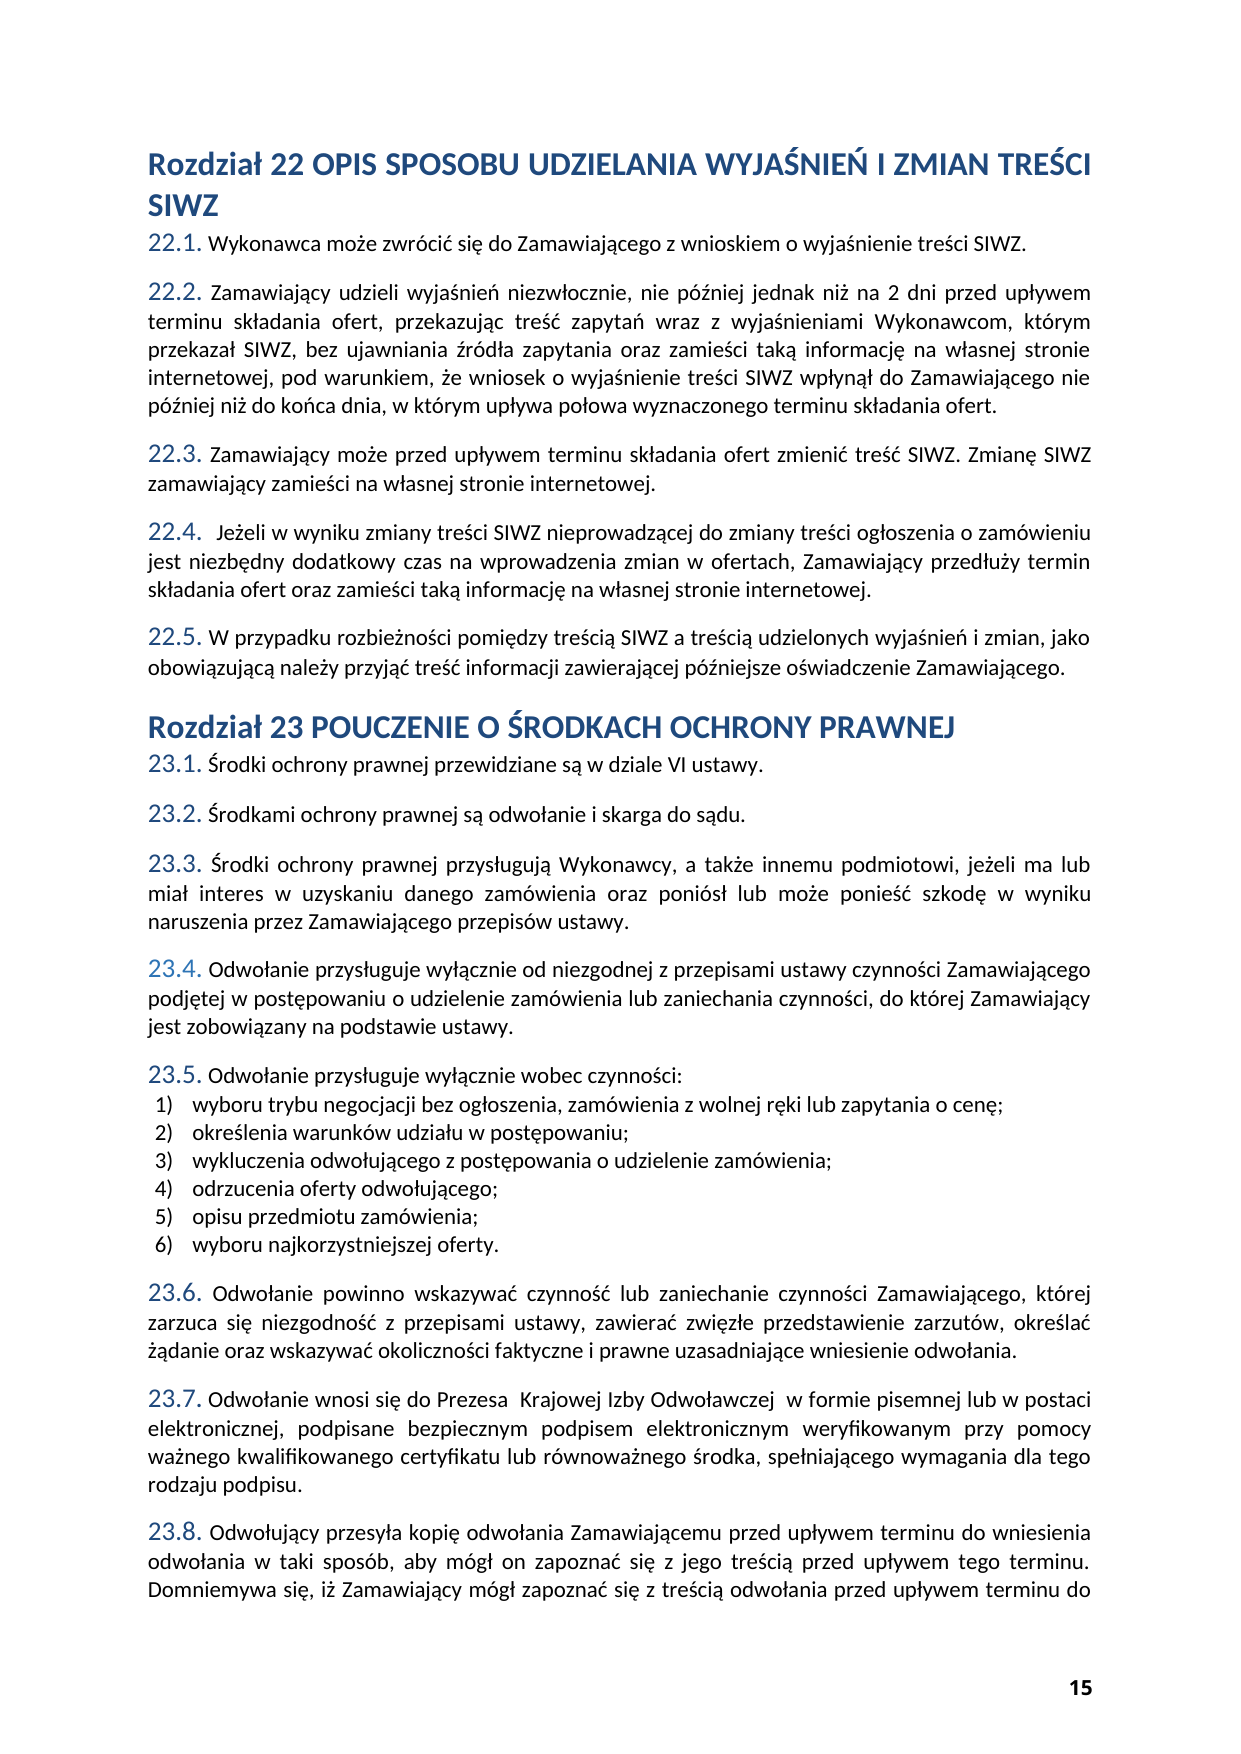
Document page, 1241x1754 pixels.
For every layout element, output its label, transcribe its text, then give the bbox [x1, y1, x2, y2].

text 22.1. Wykonawca może zwrócić się do Zamawiającego z wnioskiem o wyjaśnienie treści SIWZ. [148, 225, 1092, 258]
subtitle Rozdział 23 POUCZENIE O ŚRODKACH OCHRONY PRAWNEJ [148, 706, 1092, 746]
text 23.5. Odwołanie przysługuje wyłącznie wobec czynności: [148, 1057, 1092, 1090]
text 23.2. Środkami ochrony prawnej są odwołanie i skarga do sądu. [148, 796, 1092, 829]
text 22.3. Zamawiający może przed upływem terminu składania ofert zmienić treść SIWZ. Zmianę SIWZ zamawiający zamieści na własnej stronie internetowej. [148, 436, 1092, 497]
list opisu przedmiotu zamówienia; [154, 1202, 1092, 1230]
list określenia warunków udziału w postępowaniu; [154, 1118, 1092, 1146]
text 23.6. Odwołanie powinno wskazywać czynność lub zaniechanie czynności Zamawiającego, której zarzuca się niezgodność z przepisami ustawy, zawierać zwięzłe przedstawienie zarzutów, określać żądanie oraz wskazywać okoliczności faktyczne i prawne uzasadniające wniesienie odwołania. [148, 1275, 1092, 1364]
list wyboru najkorzystniejszej oferty. [154, 1230, 1092, 1258]
subtitle Rozdział 22 OPIS SPOSOBU UDZIELANIA WYJAŚNIEŃ I ZMIAN TREŚCI SIWZ [148, 143, 1092, 225]
text 22.2. Zamawiający udzieli wyjaśnień niezwłocznie, nie później jednak niż na 2 dni przed upływem terminu składania ofert, przekazując treść zapytań wraz z wyjaśnieniami Wykonawcom, którym przekazał SIWZ, bez ujawniania źródła zapytania oraz zamieści taką informację na własnej stronie internetowej, pod warunkiem, że wniosek o wyjaśnienie treści SIWZ wpłynął do Zamawiającego nie później niż do końca dnia, w którym upływa połowa wyznaczonego terminu składania ofert. [148, 274, 1092, 419]
text 23.1. Środki ochrony prawnej przewidziane są w dziale VI ustawy. [148, 746, 1092, 779]
list odrzucenia oferty odwołującego; [154, 1174, 1092, 1202]
list wykluczenia odwołującego z postępowania o udzielenie zamówienia; [154, 1146, 1092, 1174]
list wyboru trybu negocjacji bez ogłoszenia, zamówienia z wolnej ręki lub zapytania o cenę; [154, 1090, 1092, 1118]
text 23.3. Środki ochrony prawnej przysługują Wykonawcy, a także innemu podmiotowi, jeżeli ma lub miał interes w uzyskaniu danego zamówienia oraz poniósł lub może ponieść szkodę w wyniku naruszenia przez Zamawiającego przepisów ustawy. [148, 846, 1092, 935]
text 23.7. Odwołanie wnosi się do Prezesa Krajowej Izby Odwoławczej w formie pisemnej lub w postaci elektronicznej, podpisane bezpiecznym podpisem elektronicznym weryfikowanym przy pomocy ważnego kwalifikowanego certyfikatu lub równoważnego środka, spełniającego wymagania dla tego rodzaju podpisu. [148, 1381, 1092, 1498]
text 22.4. Jeżeli w wyniku zmiany treści SIWZ nieprowadzącej do zmiany treści ogłoszenia o zamówieniu jest niezbędny dodatkowy czas na wprowadzenia zmian w ofertach, Zamawiający przedłuży termin składania ofert oraz zamieści taką informację na własnej stronie internetowej. [148, 514, 1092, 603]
text 23.4. Odwołanie przysługuje wyłącznie od niezgodnej z przepisami ustawy czynności Zamawiającego podjętej w postępowaniu o udzielenie zamówienia lub zaniechania czynności, do której Zamawiający jest zobowiązany na podstawie ustawy. [148, 951, 1092, 1041]
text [148, 1514, 1092, 1603]
text 22.5. W przypadku rozbieżności pomiędzy treścią SIWZ a treścią udzielonych wyjaśnień i zmian, jako obowiązującą należy przyjąć treść informacji zawierającej późniejsze oświadczenie Zamawiającego. [148, 619, 1092, 681]
